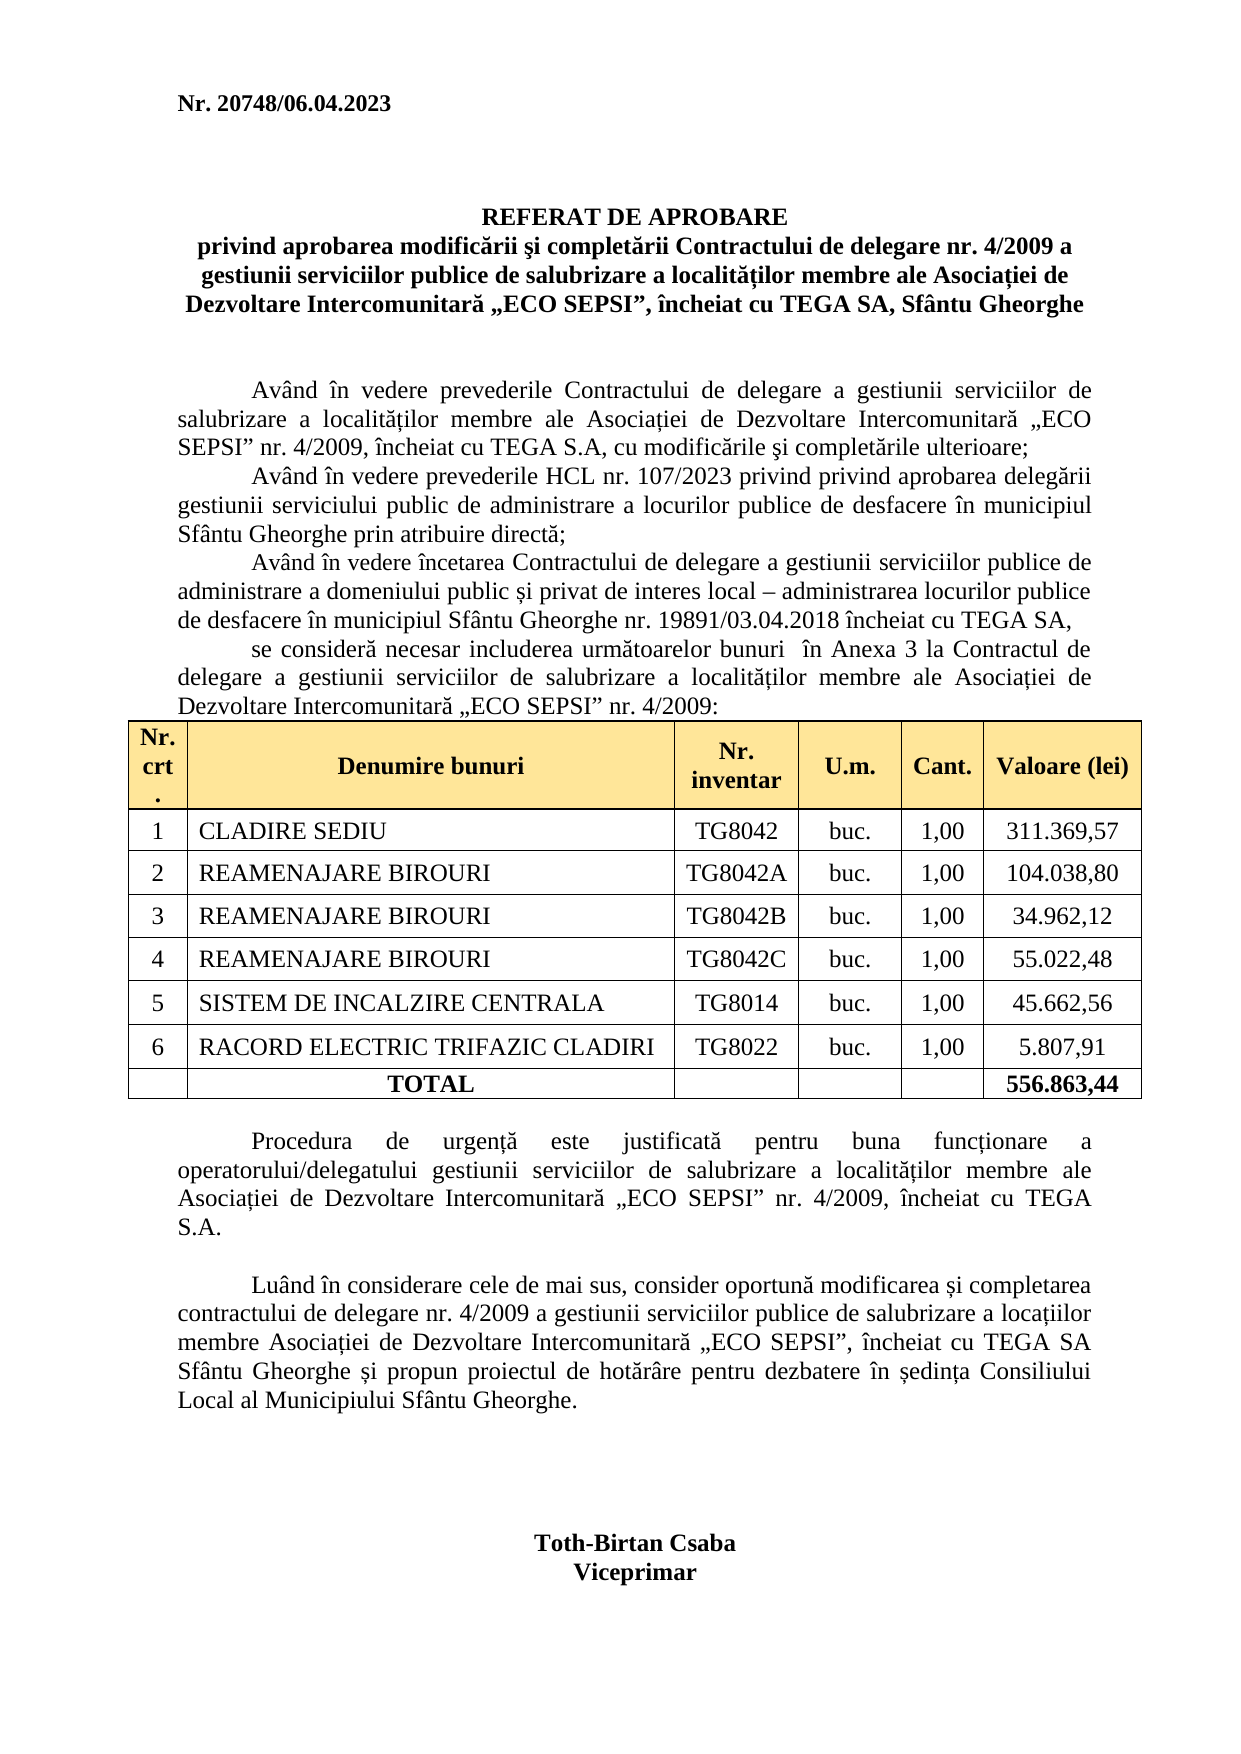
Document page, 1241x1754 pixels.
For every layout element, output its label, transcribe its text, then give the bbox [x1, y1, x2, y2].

table_cell TOTAL [188, 1069, 674, 1097]
table_cell 6 [129, 1025, 187, 1068]
table_cell REAMENAJARE BIROURI [188, 895, 674, 937]
text Toth-Birtan Csaba [177, 1528, 1092, 1557]
table_cell 1,00 [902, 851, 983, 894]
table_cell SISTEM DE INCALZIRE CENTRALA [188, 981, 674, 1024]
text REFERAT DE APROBARE [177, 202, 1092, 231]
table_cell TG8022 [675, 1025, 798, 1068]
table_cell REAMENAJARE BIROURI [188, 851, 674, 894]
text Procedura de urgență este justificată pentru buna funcționare a operatorului/delegatului gestiunii serviciilor de salubrizare a localităților membre ale Asociației de Dezvoltare Intercomunitară „ECO SEPSI” nr. 4/2009, încheiat cu TEGA S.A. [177, 1126, 1092, 1241]
table_cell 1 [129, 810, 187, 850]
table_header Nr. inventar [675, 722, 798, 808]
table_cell [799, 1069, 901, 1097]
table_cell TG8042 [675, 810, 798, 850]
table_cell 1,00 [902, 895, 983, 937]
table_cell 2 [129, 851, 187, 894]
table_header Cant. [902, 722, 983, 808]
text Având în vedere prevederile Contractului de delegare a gestiunii serviciilor de salubrizare a localităților membre ale Asociației de Dezvoltare Intercomunitară „ECO SEPSI” nr. 4/2009, încheiat cu TEGA S.A, cu modificările şi completările ulterioare; [177, 375, 1092, 461]
table_cell [675, 1069, 798, 1097]
table_cell [902, 1069, 983, 1097]
table_cell 4 [129, 938, 187, 980]
table_header U.m. [799, 722, 901, 808]
table_cell buc. [799, 1025, 901, 1068]
table_cell TG8014 [675, 981, 798, 1024]
table_cell RACORD ELECTRIC TRIFAZIC CLADIRI [188, 1025, 674, 1068]
table_cell 1,00 [902, 938, 983, 980]
table_cell 3 [129, 895, 187, 937]
table_header Nr. crt. [129, 722, 187, 808]
table_cell buc. [799, 851, 901, 894]
table_cell buc. [799, 895, 901, 937]
table_cell 1,00 [902, 981, 983, 1024]
table_cell 5.807,91 [984, 1025, 1141, 1068]
table_cell 556.863,44 [984, 1069, 1141, 1097]
table_cell 1,00 [902, 1025, 983, 1068]
table_cell 45.662,56 [984, 981, 1141, 1024]
text Luând în considerare cele de mai sus, consider oportună modificarea și completarea contractului de delegare nr. 4/2009 a gestiunii serviciilor publice de salubrizare a locațiilor membre Asociației de Dezvoltare Intercomunitară „ECO SEPSI”, încheiat cu TEGA SA Sfântu Gheorghe și propun proiectul de hotărâre pentru dezbatere în ședința Consiliului Local al Municipiului Sfântu Gheorghe. [177, 1270, 1092, 1413]
table_cell buc. [799, 981, 901, 1024]
table_cell buc. [799, 810, 901, 850]
text privind aprobarea modificării şi completării Contractului de delegare nr. 4/2009 a gestiunii serviciilor publice de salubrizare a localităților membre ale Asociației de Dezvoltare Intercomunitară „ECO SEPSI”, încheiat cu TEGA SA, Sfântu Gheorghe [177, 231, 1092, 317]
text Având în vedere încetarea Contractului de delegare a gestiunii serviciilor publice de administrare a domeniului public și privat de interes local – administrarea locurilor publice de desfacere în municipiul Sfântu Gheorghe nr. 19891/03.04.2018 încheiat cu TEGA SA, [177, 547, 1092, 634]
table_header Valoare (lei) [984, 722, 1141, 808]
table_cell CLADIRE SEDIU [188, 810, 674, 850]
table_header Denumire bunuri [188, 722, 674, 808]
text Având în vedere prevederile HCL nr. 107/2023 privind privind aprobarea delegării gestiunii serviciului public de administrare a locurilor publice de desfacere în municipiul Sfântu Gheorghe prin atribuire directă; [177, 461, 1092, 547]
table_cell TG8042C [675, 938, 798, 980]
text Viceprimar [177, 1557, 1092, 1586]
table_cell TG8042A [675, 851, 798, 894]
text Nr. 20748/06.04.2023 [177, 89, 1092, 116]
table_cell buc. [799, 938, 901, 980]
text se consideră necesar includerea următoarelor bunuri în Anexa 3 la Contractul de delegare a gestiunii serviciilor de salubrizare a localităților membre ale Asociației de Dezvoltare Intercomunitară „ECO SEPSI” nr. 4/2009: [177, 634, 1092, 720]
table_cell 5 [129, 981, 187, 1024]
table_cell 34.962,12 [984, 895, 1141, 937]
table_cell REAMENAJARE BIROURI [188, 938, 674, 980]
table_cell [129, 1069, 187, 1097]
table_cell 311.369,57 [984, 810, 1141, 850]
table_cell 104.038,80 [984, 851, 1141, 894]
table_cell TG8042B [675, 895, 798, 937]
table_cell 1,00 [902, 810, 983, 850]
table_cell 55.022,48 [984, 938, 1141, 980]
